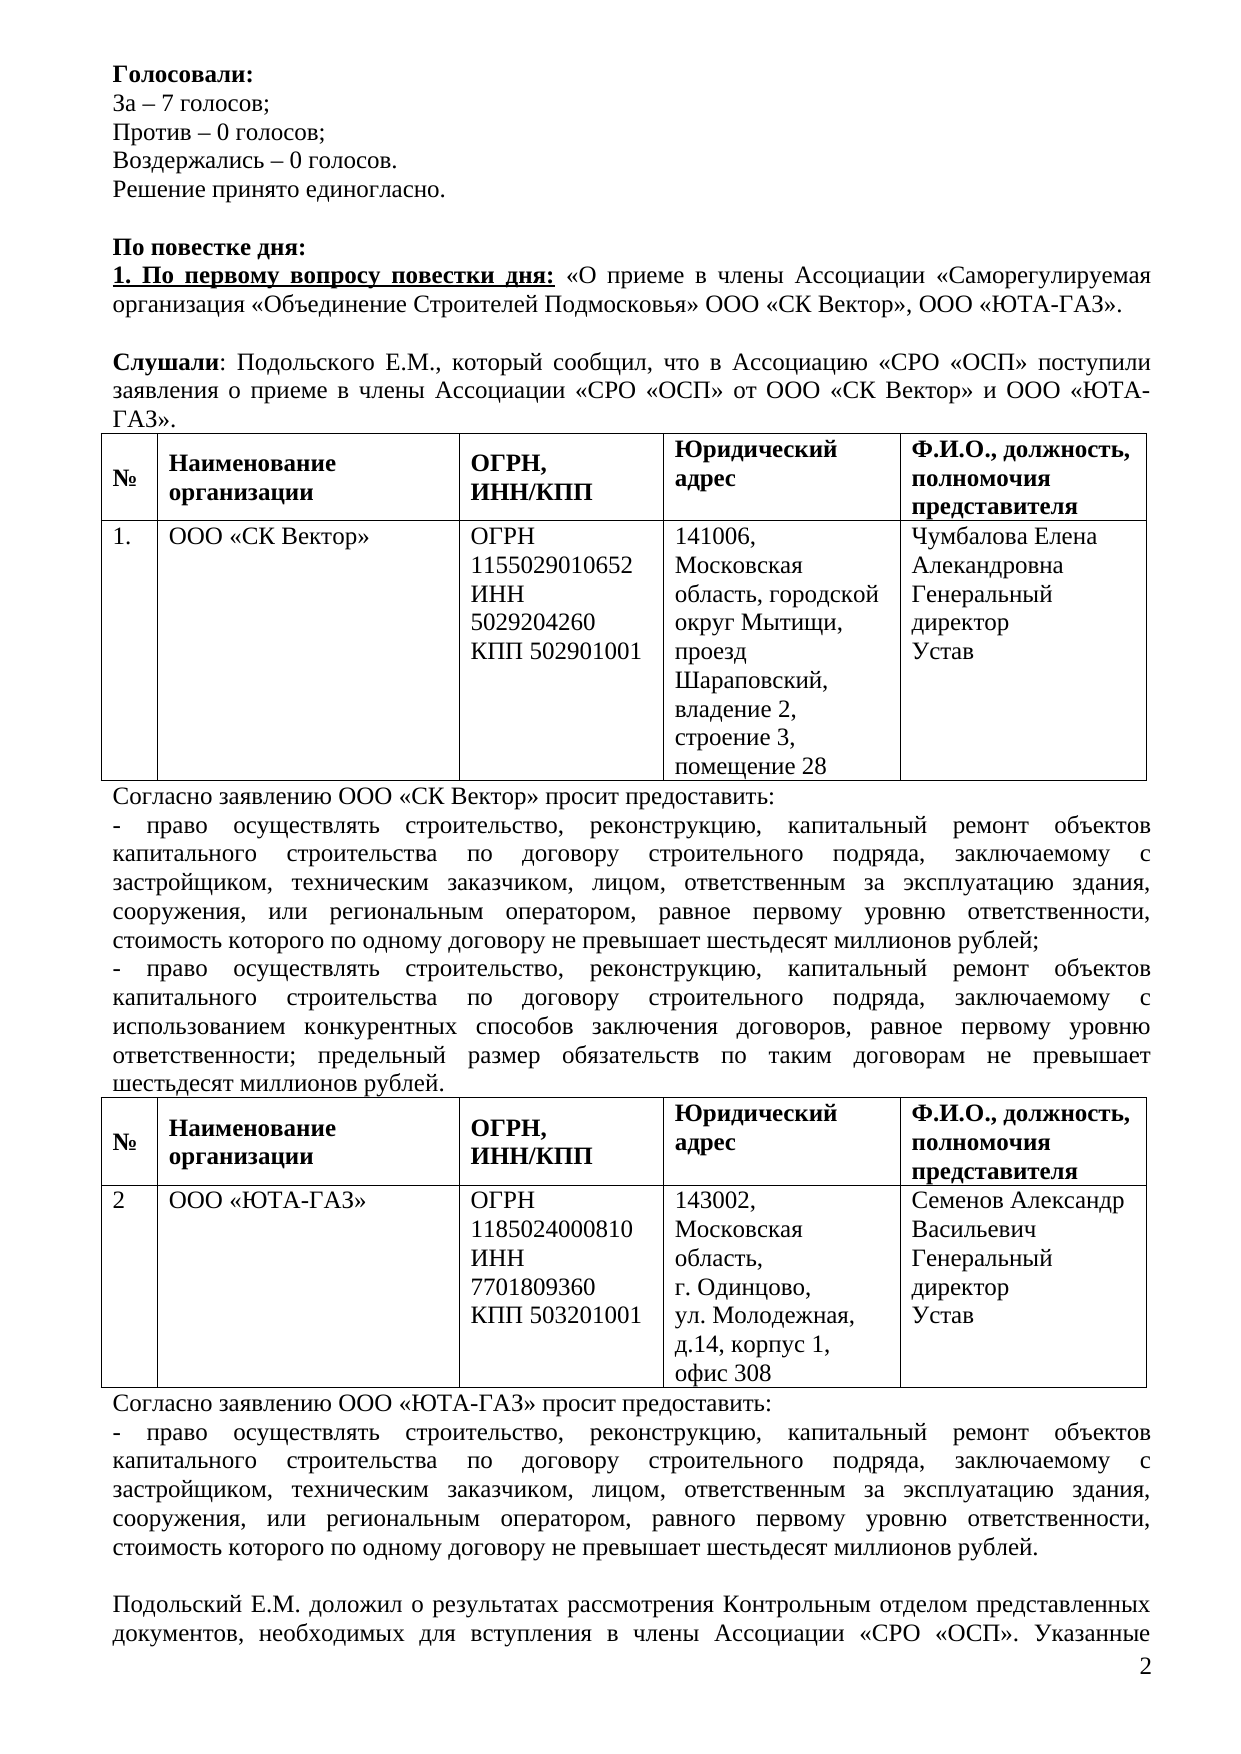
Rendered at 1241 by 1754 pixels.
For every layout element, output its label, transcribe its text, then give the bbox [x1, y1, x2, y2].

table_header Ф.И.О., должность, полномочия представителя [901, 434, 1146, 520]
table_header Наименование организации [158, 1098, 459, 1184]
table_cell ОГРН 1185024000810 ИНН 7701809360 КПП 503201001 [460, 1186, 663, 1387]
table_cell ОГРН 1155029010652 ИНН 5029204260 КПП 502901001 [460, 521, 663, 780]
text Слушали: Подольского Е.М., который сообщил, что в Ассоциацию «СРО «ОСП» поступили заявления о приеме в члены Ассоциации «СРО «ОСП» от ООО «СК Вектор» и ООО «ЮТА-ГАЗ». [112, 347, 1152, 433]
text Согласно заявлению ООО «ЮТА-ГАЗ» просит предоставить: [112, 1388, 1152, 1417]
text Голосовали: [112, 59, 1152, 88]
table_cell 143002, Московская область, г. Одинцово, ул. Молодежная, д.14, корпус 1, офис 308 [664, 1186, 900, 1387]
text - право осуществлять строительство, реконструкцию, капитальный ремонт объектов капитального строительства по договору строительного подряда, заключаемому с застройщиком, техническим заказчиком, лицом, ответственным за эксплуатацию здания, сооружения, или региональным оператором, равного первому уровню ответственности, стоимость которого по одному договору не превышает шестьдесят миллионов рублей. [112, 1417, 1152, 1560]
text Решение принято единогласно. [112, 174, 1152, 203]
table_header ОГРН, ИНН/КПП [460, 1098, 663, 1184]
table_cell Семенов Александр Васильевич Генеральный директор Устав [901, 1186, 1146, 1387]
text - право осуществлять строительство, реконструкцию, капитальный ремонт объектов капитального строительства по договору строительного подряда, заключаемому с использованием конкурентных способов заключения договоров, равное первому уровню ответственности; предельный размер обязательств по таким договорам не превышает шестьдесят миллионов рублей. [112, 953, 1152, 1097]
text Против – 0 голосов; [112, 117, 1152, 145]
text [112, 1589, 1152, 1647]
text По повестке дня: [112, 232, 1152, 260]
table_cell ООО «СК Вектор» [158, 521, 459, 780]
table_cell 141006, Московская область, городской округ Мытищи, проезд Шараповский, владение 2, строение 3, помещение 28 [664, 521, 900, 780]
table_header Юридический адрес [664, 434, 900, 520]
table_header № [102, 1098, 157, 1184]
text 1. По первому вопросу повестки дня: «О приеме в члены Ассоциации «Саморегулируемая организация «Объединение Строителей Подмосковья» ООО «СК Вектор», ООО «ЮТА-ГАЗ». [112, 260, 1152, 318]
table_cell 2 [102, 1186, 157, 1387]
table_header Юридический адрес [664, 1098, 900, 1184]
text Воздержались – 0 голосов. [112, 145, 1152, 174]
table_cell 1. [102, 521, 157, 780]
table_cell ООО «ЮТА-ГАЗ» [158, 1186, 459, 1387]
table_cell Чумбалова Елена Алекандровна Генеральный директор Устав [901, 521, 1146, 780]
table_header Наименование организации [158, 434, 459, 520]
text - право осуществлять строительство, реконструкцию, капитальный ремонт объектов капитального строительства по договору строительного подряда, заключаемому с застройщиком, техническим заказчиком, лицом, ответственным за эксплуатацию здания, сооружения, или региональным оператором, равное первому уровню ответственности, стоимость которого по одному договору не превышает шестьдесят миллионов рублей; [112, 810, 1152, 953]
text За – 7 голосов; [112, 88, 1152, 117]
table_header ОГРН, ИНН/КПП [460, 434, 663, 520]
table_header № [102, 434, 157, 520]
table_header Ф.И.О., должность, полномочия представителя [901, 1098, 1146, 1184]
text Согласно заявлению ООО «СК Вектор» просит предоставить: [112, 781, 1152, 810]
